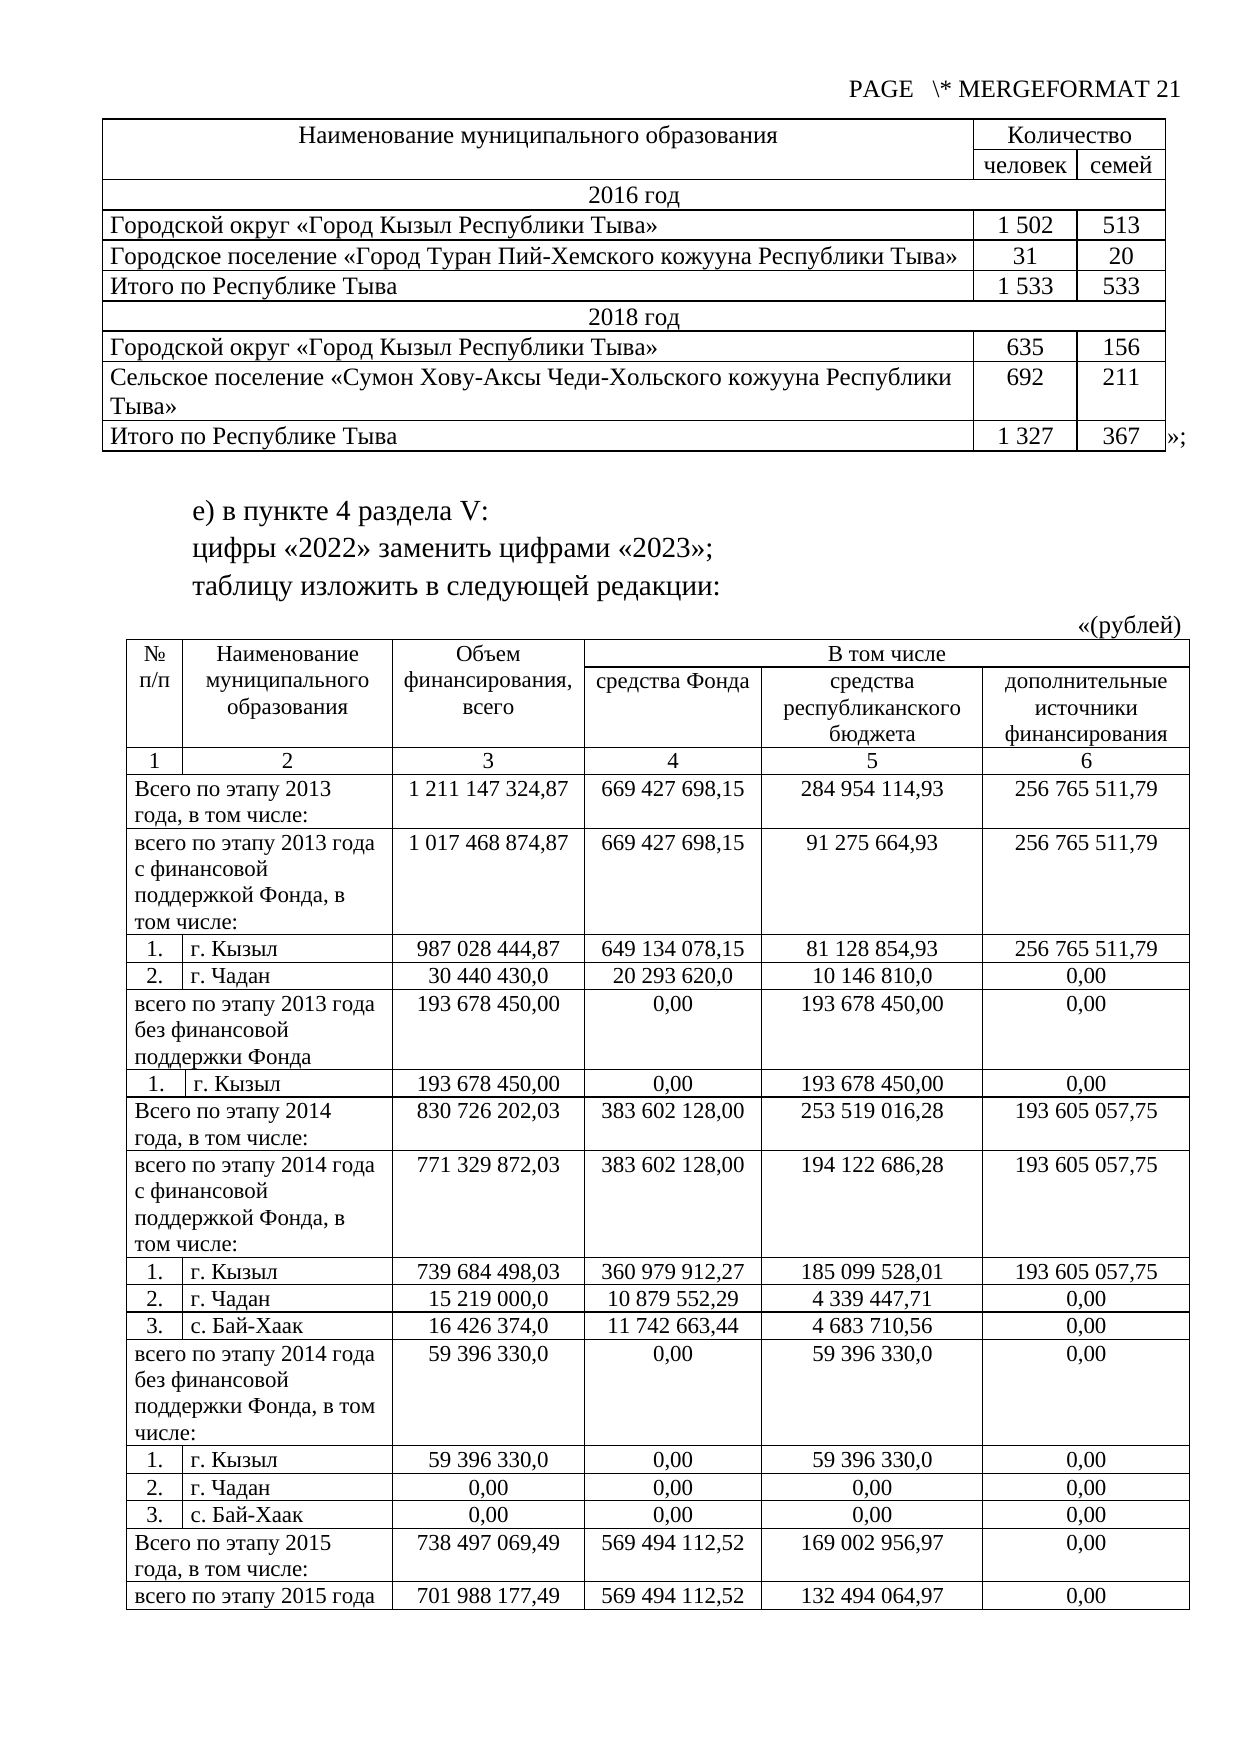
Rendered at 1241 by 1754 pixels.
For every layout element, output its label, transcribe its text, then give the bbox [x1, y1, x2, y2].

table_cell 15 219 000,0 [393, 1285, 584, 1311]
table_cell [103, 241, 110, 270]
table_cell Всего по этапу 2014 года, в том числе: [127, 1098, 392, 1150]
table_cell всего по этапу 2014 года с финансовой поддержкой Фонда, в том числе: [127, 1151, 392, 1257]
table_cell 256 765 511,79 [983, 935, 1189, 962]
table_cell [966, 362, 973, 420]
table_header Наименование муниципального образования [183, 640, 392, 747]
table_cell 383 602 128,00 [585, 1098, 761, 1150]
table_cell 2 [183, 748, 392, 774]
table_cell 0,00 [983, 1340, 1189, 1445]
table_cell 0,00 [983, 990, 1189, 1069]
table_cell 0,00 [983, 1501, 1189, 1527]
table_cell 0,00 [393, 1501, 584, 1527]
table_cell 2. [127, 1474, 182, 1500]
table_cell 4 683 710,56 [762, 1313, 982, 1339]
table_cell 193 678 450,00 [762, 990, 982, 1069]
table_cell 0,00 [585, 1340, 761, 1445]
table_cell 193 678 450,00 [393, 1070, 584, 1096]
table_cell 0,00 [983, 1582, 1189, 1609]
table_cell 739 684 498,03 [393, 1258, 584, 1284]
table_cell 0,00 [393, 1474, 584, 1500]
table_cell 193 605 057,75 [983, 1258, 1189, 1284]
table_cell 2. [127, 963, 182, 989]
table_cell г. Чадан [183, 1285, 392, 1311]
table_cell 10 879 552,29 [585, 1285, 761, 1311]
table_header Объем финансирования, всего [393, 640, 584, 747]
table_cell 0,00 [983, 1446, 1189, 1473]
table_cell 0,00 [983, 1313, 1189, 1339]
table_cell 1. [127, 1258, 182, 1284]
text «(рублей) [118, 602, 1181, 639]
table_cell 11 742 663,44 [585, 1313, 761, 1339]
table_cell 4 [585, 748, 761, 774]
table_cell 193 605 057,75 [983, 1098, 1189, 1150]
table_cell 3 [393, 748, 584, 774]
table_cell 649 134 078,15 [585, 935, 761, 962]
table_cell 569 494 112,52 [585, 1582, 761, 1609]
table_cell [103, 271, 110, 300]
table_cell 5 [762, 748, 982, 774]
table_cell всего по этапу 2013 года с финансовой поддержкой Фонда, в том числе: [127, 829, 392, 934]
table_cell 0,00 [585, 1070, 761, 1096]
table_cell »; [1166, 420, 1197, 450]
table_cell всего по этапу 2013 года без финансовой поддержки Фонда [127, 990, 392, 1069]
table_cell 193 605 057,75 [983, 1151, 1189, 1257]
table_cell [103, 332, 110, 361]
table_cell 185 099 528,01 [762, 1258, 982, 1284]
table_cell 59 396 330,0 [762, 1446, 982, 1473]
table_cell 669 427 698,15 [585, 775, 761, 828]
table_cell 2. [127, 1285, 182, 1311]
table_cell 193 678 450,00 [393, 990, 584, 1069]
table_header № п/п [127, 640, 182, 747]
table_cell 1 [127, 748, 182, 774]
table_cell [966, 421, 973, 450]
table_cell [127, 1582, 392, 1609]
text таблицу изложить в следующей редакции: [118, 564, 1181, 602]
table_cell 383 602 128,00 [585, 1151, 761, 1257]
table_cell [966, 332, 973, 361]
table_cell 1. [127, 1446, 182, 1473]
table_cell 0,00 [983, 1070, 1189, 1096]
table_cell г. Кызыл [186, 1070, 392, 1096]
table_cell 360 979 912,27 [585, 1258, 761, 1284]
table_cell 1 017 468 874,87 [393, 829, 584, 934]
table_header В том числе [585, 640, 1189, 666]
table_cell 211 [1078, 362, 1165, 420]
table_cell 256 765 511,79 [983, 775, 1189, 828]
table_cell 91 275 664,93 [762, 829, 982, 934]
table_cell 256 765 511,79 [983, 829, 1189, 934]
text е) в пункте 4 раздела V: [118, 489, 1181, 527]
table_cell 59 396 330,0 [393, 1446, 584, 1473]
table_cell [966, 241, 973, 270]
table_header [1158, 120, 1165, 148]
table_cell 10 146 810,0 [762, 963, 982, 989]
table_cell 16 426 374,0 [393, 1313, 584, 1339]
table_cell с. Бай-Хаак [183, 1501, 392, 1527]
table_cell средства Фонда [585, 668, 761, 747]
table_cell 169 002 956,97 [762, 1529, 982, 1581]
table_cell 1. [127, 935, 182, 962]
table_cell 0,00 [762, 1501, 982, 1527]
table_cell 701 988 177,49 [393, 1582, 584, 1609]
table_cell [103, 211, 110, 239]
table_cell 81 128 854,93 [762, 935, 982, 962]
table_cell 738 497 069,49 [393, 1529, 584, 1581]
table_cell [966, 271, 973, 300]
table_cell 0,00 [983, 1529, 1189, 1581]
table_cell 987 028 444,87 [393, 935, 584, 962]
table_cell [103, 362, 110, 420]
table_cell 4 339 447,71 [762, 1285, 982, 1311]
table_cell 692 [974, 362, 1076, 420]
table_cell средства республиканского бюджета [762, 668, 982, 747]
table_cell 0,00 [585, 1474, 761, 1500]
table_cell 3. [127, 1501, 182, 1527]
table_cell 132 494 064,97 [762, 1582, 982, 1609]
table_cell 669 427 698,15 [585, 829, 761, 934]
table_cell 1 211 147 324,87 [393, 775, 584, 828]
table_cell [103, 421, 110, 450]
table_cell 1. [127, 1070, 185, 1096]
table_cell 59 396 330,0 [393, 1340, 584, 1445]
table_cell 193 678 450,00 [762, 1070, 982, 1096]
table_cell 0,00 [983, 1285, 1189, 1311]
table_cell 284 954 114,93 [762, 775, 982, 828]
table_cell 194 122 686,28 [762, 1151, 982, 1257]
table_cell Всего по этапу 2015 года, в том числе: [127, 1529, 392, 1581]
table_cell 20 293 620,0 [585, 963, 761, 989]
table_cell 771 329 872,03 [393, 1151, 584, 1257]
table_cell г. Кызыл [183, 1258, 392, 1284]
table_cell г. Кызыл [183, 935, 392, 962]
table_cell г. Кызыл [183, 1446, 392, 1473]
text цифры «2022» заменить цифрами «2023»; [118, 527, 1181, 564]
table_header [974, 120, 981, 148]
table_cell 0,00 [983, 963, 1189, 989]
table_cell 0,00 [762, 1474, 982, 1500]
table_cell всего по этапу 2014 года без финансовой поддержки Фонда, в том числе: [127, 1340, 392, 1445]
table_cell 0,00 [585, 1446, 761, 1473]
table_cell 0,00 [983, 1474, 1189, 1500]
table_cell г. Чадан [183, 1474, 392, 1500]
table_cell 253 519 016,28 [762, 1098, 982, 1150]
table_cell 830 726 202,03 [393, 1098, 584, 1150]
table_cell 30 440 430,0 [393, 963, 584, 989]
table_cell Всего по этапу 2013 года, в том числе: [127, 775, 392, 828]
table_cell с. Бай-Хаак [183, 1313, 392, 1339]
table_cell 3. [127, 1313, 182, 1339]
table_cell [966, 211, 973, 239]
table_cell дополнительные источники финансирования [983, 668, 1189, 747]
table_cell г. Чадан [183, 963, 392, 989]
table_cell 0,00 [585, 990, 761, 1069]
table_header Наименование муниципального образования [103, 120, 973, 179]
table_cell 569 494 112,52 [585, 1529, 761, 1581]
table_cell 59 396 330,0 [762, 1340, 982, 1445]
table_cell 0,00 [585, 1501, 761, 1527]
table_cell 6 [983, 748, 1189, 774]
